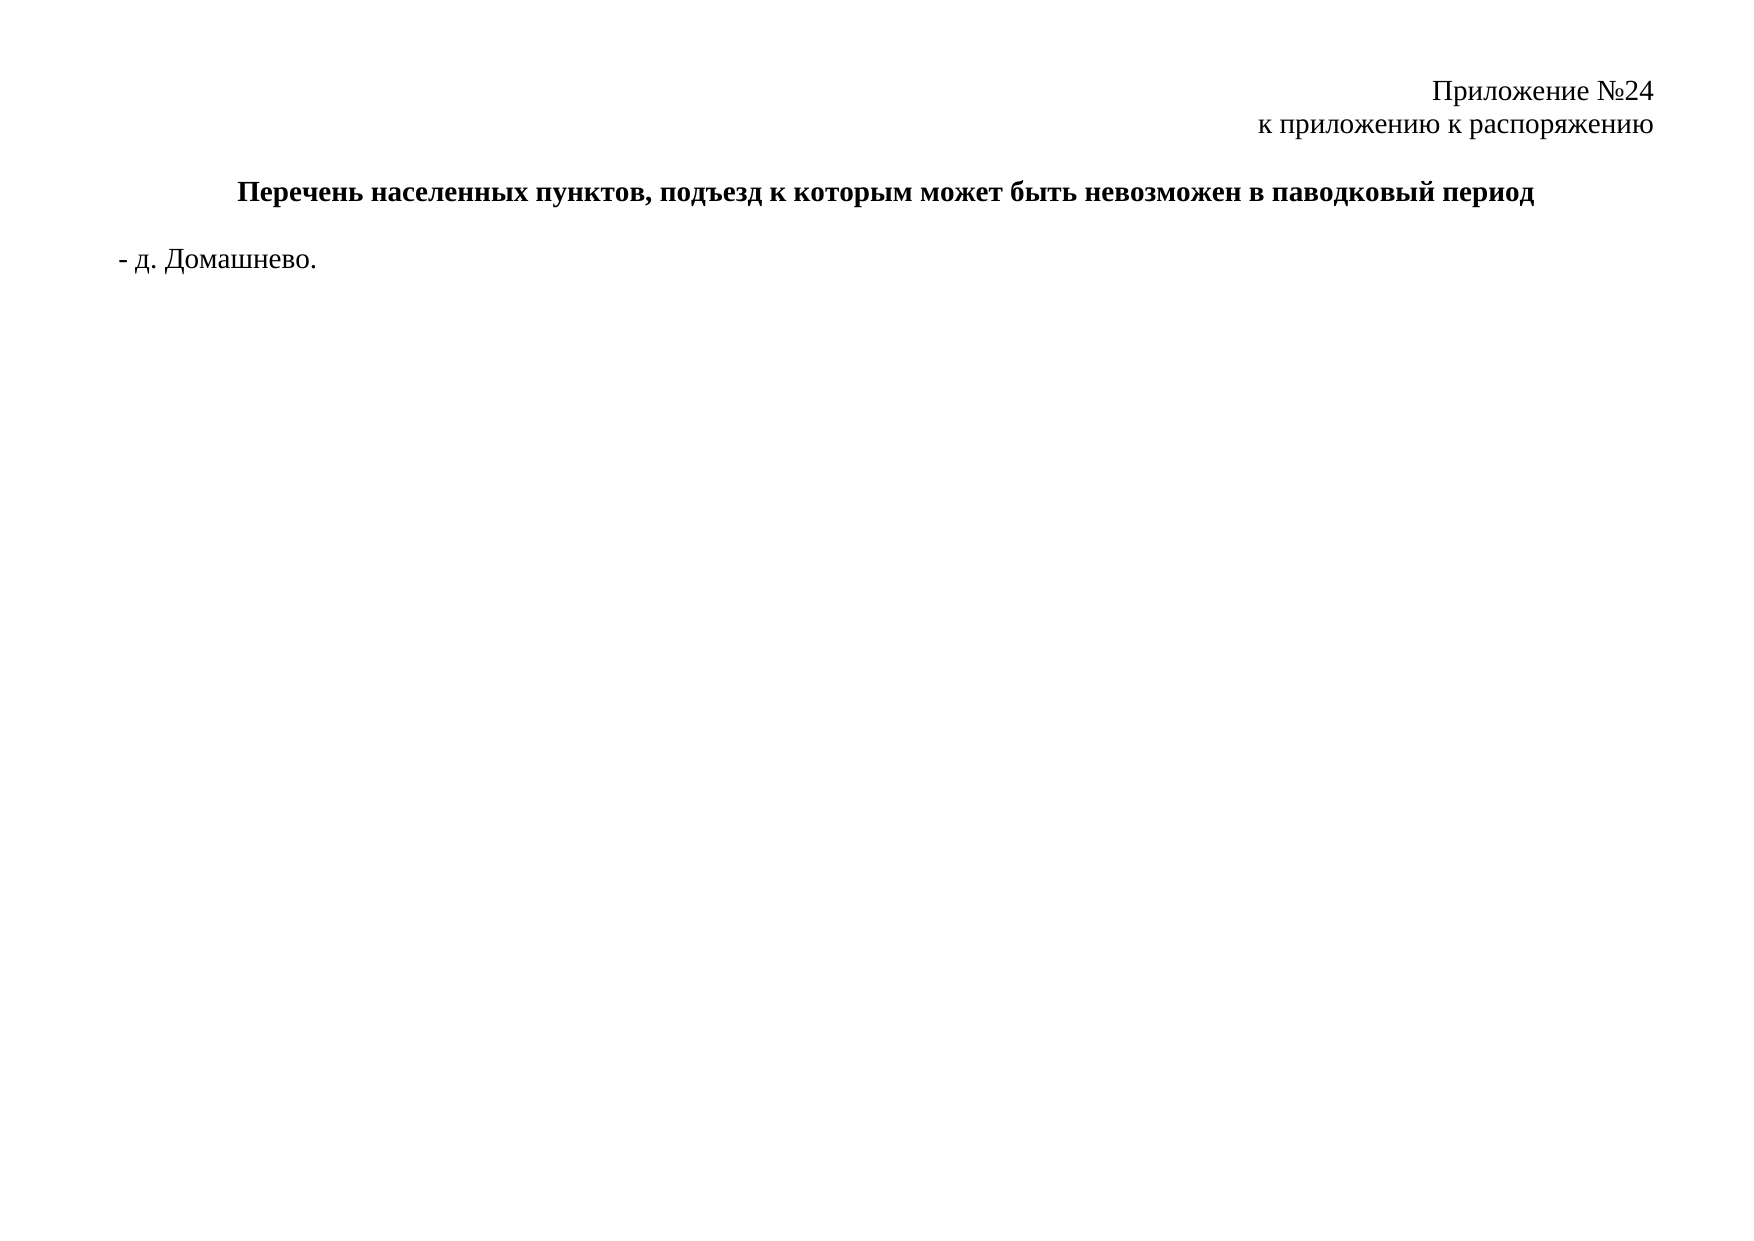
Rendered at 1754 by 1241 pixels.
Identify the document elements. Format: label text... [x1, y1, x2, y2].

text Перечень населенных пунктов, подъезд к которым может быть невозможен в паводковый период [118, 174, 1654, 207]
text - д. Домашнево. [118, 241, 1654, 274]
text к приложению к распоряжению [118, 107, 1654, 140]
text Приложение №24 [118, 73, 1654, 107]
